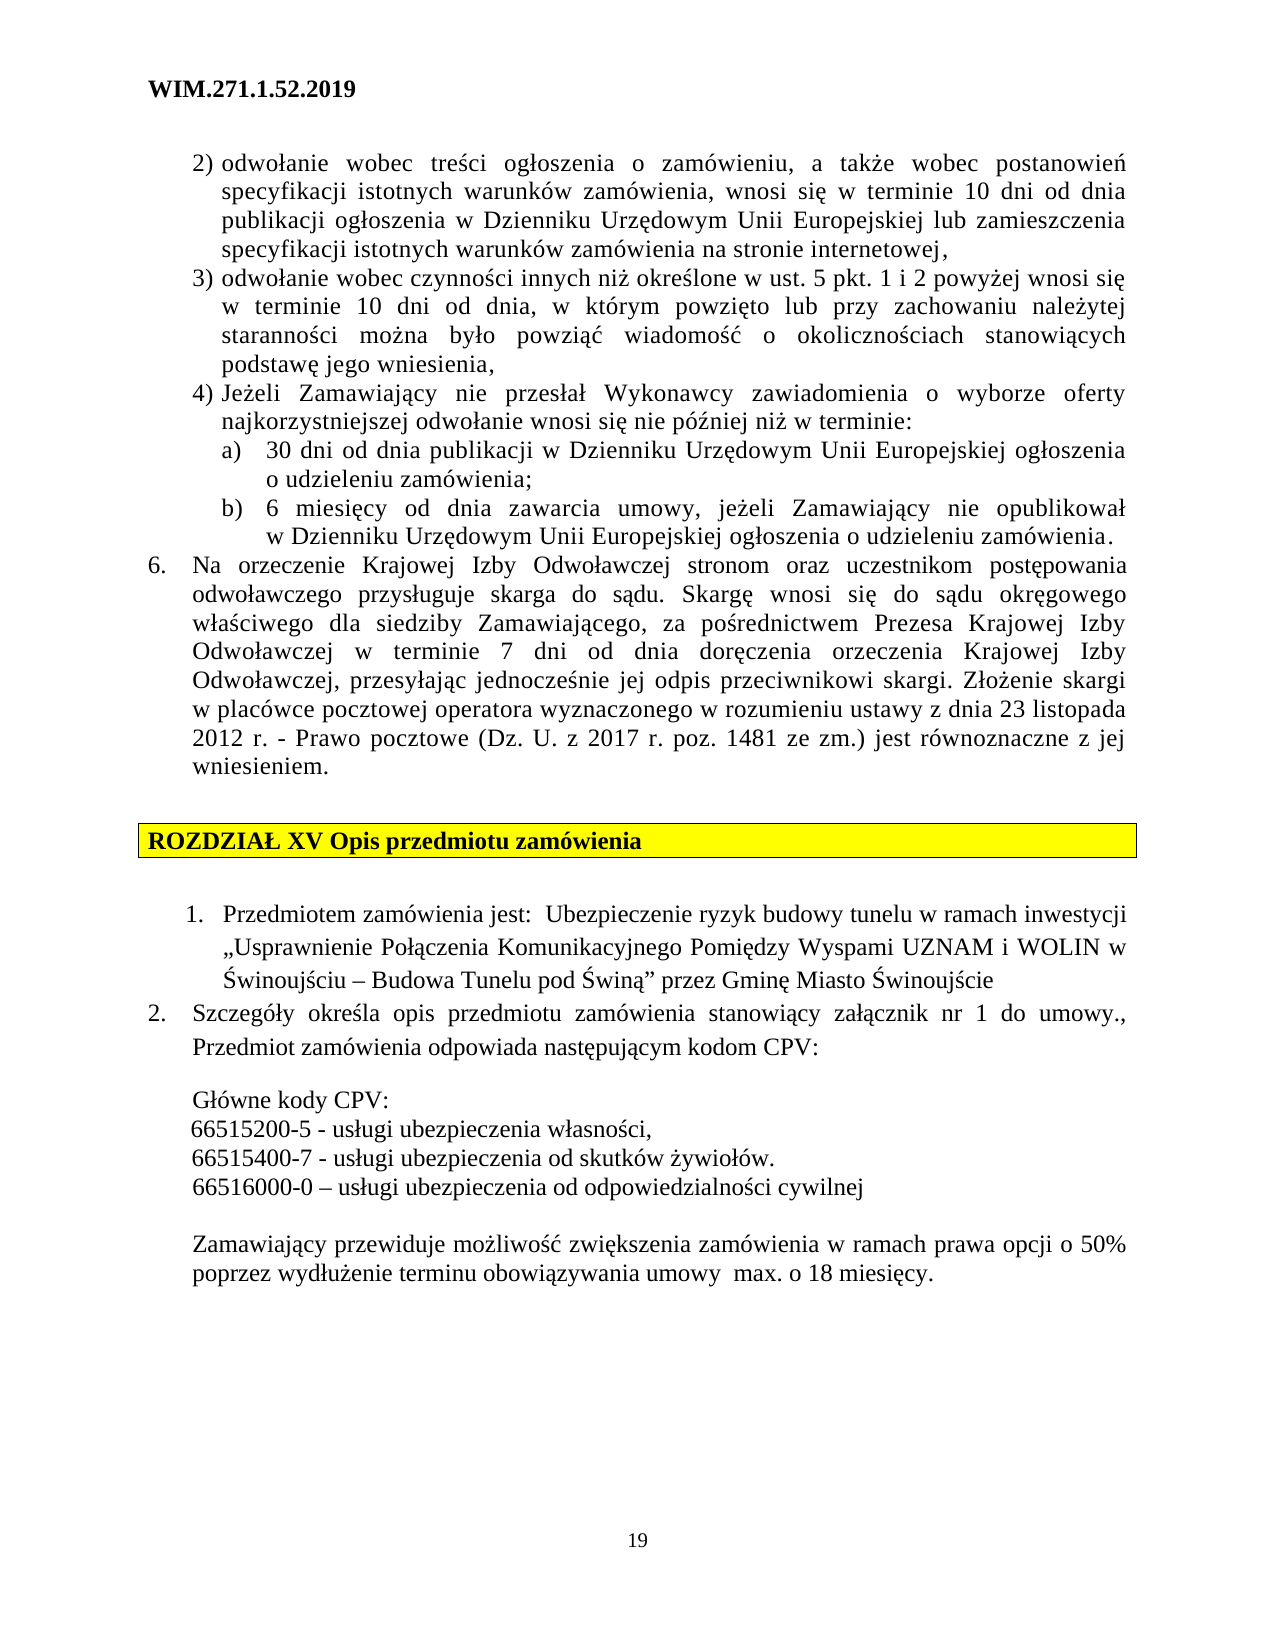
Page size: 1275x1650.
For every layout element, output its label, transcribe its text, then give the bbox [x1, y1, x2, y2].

list Na orzeczenie Krajowej Izby Odwoławczej stronom oraz uczestnikom postępowania odwoławczego przysługuje skarga do sądu. Skargę wnosi się do sądu okręgowego właściwego dla siedziby Zamawiającego, za pośrednictwem Prezesa Krajowej Izby Odwoławczej w terminie 7 dni od dnia doręczenia orzeczenia Krajowej Izby Odwoławczej, przesyłając jednocześnie jej odpis przeciwnikowi skargi. Złożenie skargi w placówce pocztowej operatora wyznaczonego w rozumieniu ustawy z dnia 23 listopada 2012 r. - Prawo pocztowe (Dz. U. z 2017 r. poz. 1481 ze zm.) jest równoznaczne z jej wniesieniem. [148, 550, 1127, 780]
text Główne kody CPV: [192, 1085, 1127, 1114]
subtitle ROZDZIAŁ XV Opis przedmiotu zamówienia [139, 824, 1136, 857]
list Przedmiotem zamówienia jest: Ubezpieczenie ryzyk budowy tunelu w ramach inwestycji „Usprawnienie Połączenia Komunikacyjnego Pomiędzy Wyspami UZNAM i WOLIN w Świnoujściu – Budowa Tunelu pod Świną” przez Gminę Miasto Świnoujście [185, 899, 1127, 994]
text Zamawiający przewiduje możliwość zwiększenia zamówienia w ramach prawa opcji o 50% poprzez wydłużenie terminu obowiązywania umowy max. o 18 miesięcy. [192, 1229, 1127, 1287]
list odwołanie wobec treści ogłoszenia o zamówieniu, a także wobec postanowień specyfikacji istotnych warunków zamówienia, wnosi się w terminie 10 dni od dnia publikacji ogłoszenia w Dzienniku Urzędowym Unii Europejskiej lub zamieszczenia specyfikacji istotnych warunków zamówienia na stronie internetowej, [192, 148, 1127, 263]
list odwołanie wobec czynności innych niż określone w ust. 5 pkt. 1 i 2 powyżej wnosi się w terminie 10 dni od dnia, w którym powzięto lub przy zachowaniu należytej staranności można było powziąć wiadomość o okolicznościach stanowiących podstawę jego wniesienia, [192, 263, 1127, 378]
list Jeżeli Zamawiający nie przesłał Wykonawcy zawiadomienia o wyborze oferty najkorzystniejszej odwołanie wnosi się nie później niż w terminie: [192, 378, 1127, 435]
text 66515400-7 - usługi ubezpieczenia od skutków żywiołów. [185, 1143, 1127, 1172]
text 66516000-0 – usługi ubezpieczenia od odpowiedzialności cywilnej [192, 1172, 1127, 1200]
list Szczegóły określa opis przedmiotu zamówienia stanowiący załącznik nr 1 do umowy., Przedmiot zamówienia odpowiada następującym kodom CPV: [148, 998, 1127, 1060]
list 6 miesięcy od dnia zawarcia umowy, jeżeli Zamawiający nie opublikował w Dzienniku Urzędowym Unii Europejskiej ogłoszenia o udzieleniu zamówienia. [221, 493, 1127, 550]
list 30 dni od dnia publikacji w Dzienniku Urzędowym Unii Europejskiej ogłoszenia o udzieleniu zamówienia; [221, 435, 1127, 493]
text 66515200-5 - usługi ubezpieczenia własności, [185, 1114, 1127, 1143]
